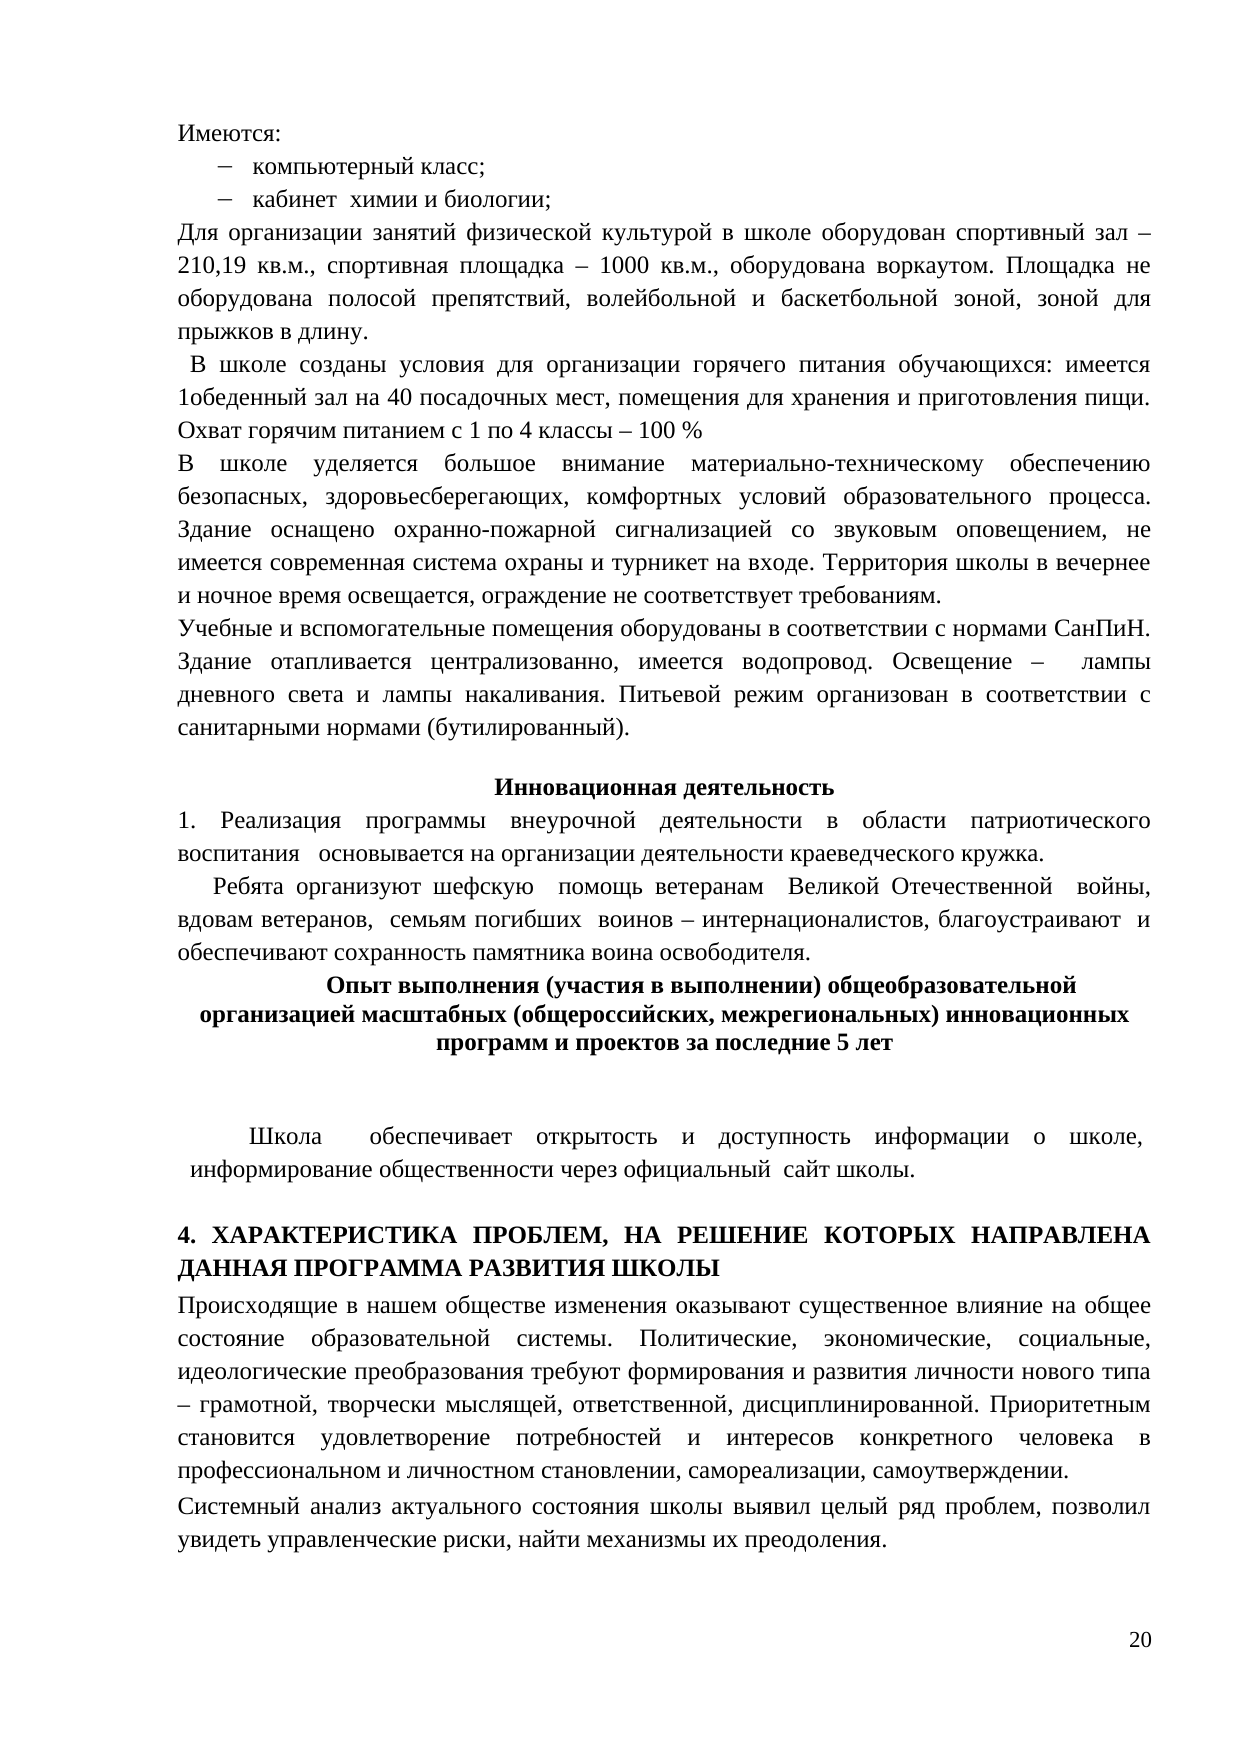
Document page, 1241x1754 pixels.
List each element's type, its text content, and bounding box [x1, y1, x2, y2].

text Инновационная деятельность [177, 772, 1152, 801]
text В школе созданы условия для организации горячего питания обучающихся: имеется 1обеденный зал на 40 посадочных мест, помещения для хранения и приготовления пищи. Охват горячим питанием с 1 по 4 классы – 100 % [177, 349, 1152, 444]
list кабинет химии и биологии; [215, 184, 1152, 213]
text Происходящие в нашем обществе изменения оказывают существенное влияние на общее состояние образовательной системы. Политические, экономические, социальные, идеологические преобразования требуют формирования и развития личности нового типа – грамотной, творчески мыслящей, ответственной, дисциплинированной. Приоритетным становится удовлетворение потребностей и интересов конкретного человека в профессиональном и личностном становлении, самореализации, самоутверждении. [177, 1290, 1152, 1483]
text Школа обеспечивает открытость и доступность информации о школе, информирование общественности через официальный сайт школы. [190, 1121, 1143, 1183]
text Для организации занятий физической культурой в школе оборудован спортивный зал – 210,19 кв.м., спортивная площадка – 1000 кв.м., оборудована воркаутом. Площадка не оборудована полосой препятствий, волейбольной и баскетбольной зоной, зоной для прыжков в длину. [177, 217, 1152, 345]
text Опыт выполнения (участия в выполнении) общеобразовательной организацией масштабных (общероссийских, межрегиональных) инновационных программ и проектов за последние 5 лет [177, 970, 1152, 1056]
list компьютерный класс; [215, 151, 1152, 180]
text 4. ХАРАКТЕРИСТИКА ПРОБЛЕМ, НА РЕШЕНИЕ КОТОРЫХ НАПРАВЛЕНА ДАННАЯ ПРОГРАММА РАЗВИТИЯ ШКОЛЫ [177, 1221, 1152, 1282]
text Системный анализ актуального состояния школы выявил целый ряд проблем, позволил увидеть управленческие риски, найти механизмы их преодоления. [177, 1491, 1152, 1553]
text Учебные и вспомогательные помещения оборудованы в соответствии с нормами СанПиН. Здание отапливается централизованно, имеется водопровод. Освещение – лампы дневного света и лампы накаливания. Питьевой режим организован в соответствии с санитарными нормами (бутилированный). [177, 613, 1152, 741]
text 1. Реализация программы внеурочной деятельности в области патриотического воспитания основывается на организации деятельности краеведческого кружка. [177, 805, 1152, 867]
text В школе уделяется большое внимание материально-техническому обеспечению безопасных, здоровьесберегающих, комфортных условий образовательного процесса. Здание оснащено охранно-пожарной сигнализацией со звуковым оповещением, не имеется современная система охраны и турникет на входе. Территория школы в вечернее и ночное время освещается, ограждение не соответствует требованиям. [177, 448, 1152, 609]
text Ребята организуют шефскую помощь ветеранам Великой Отечественной войны, вдовам ветеранов, семьям погибших воинов – интернационалистов, благоустраивают и обеспечивают сохранность памятника воина освободителя. [177, 871, 1152, 966]
text Имеются: [177, 118, 1152, 147]
